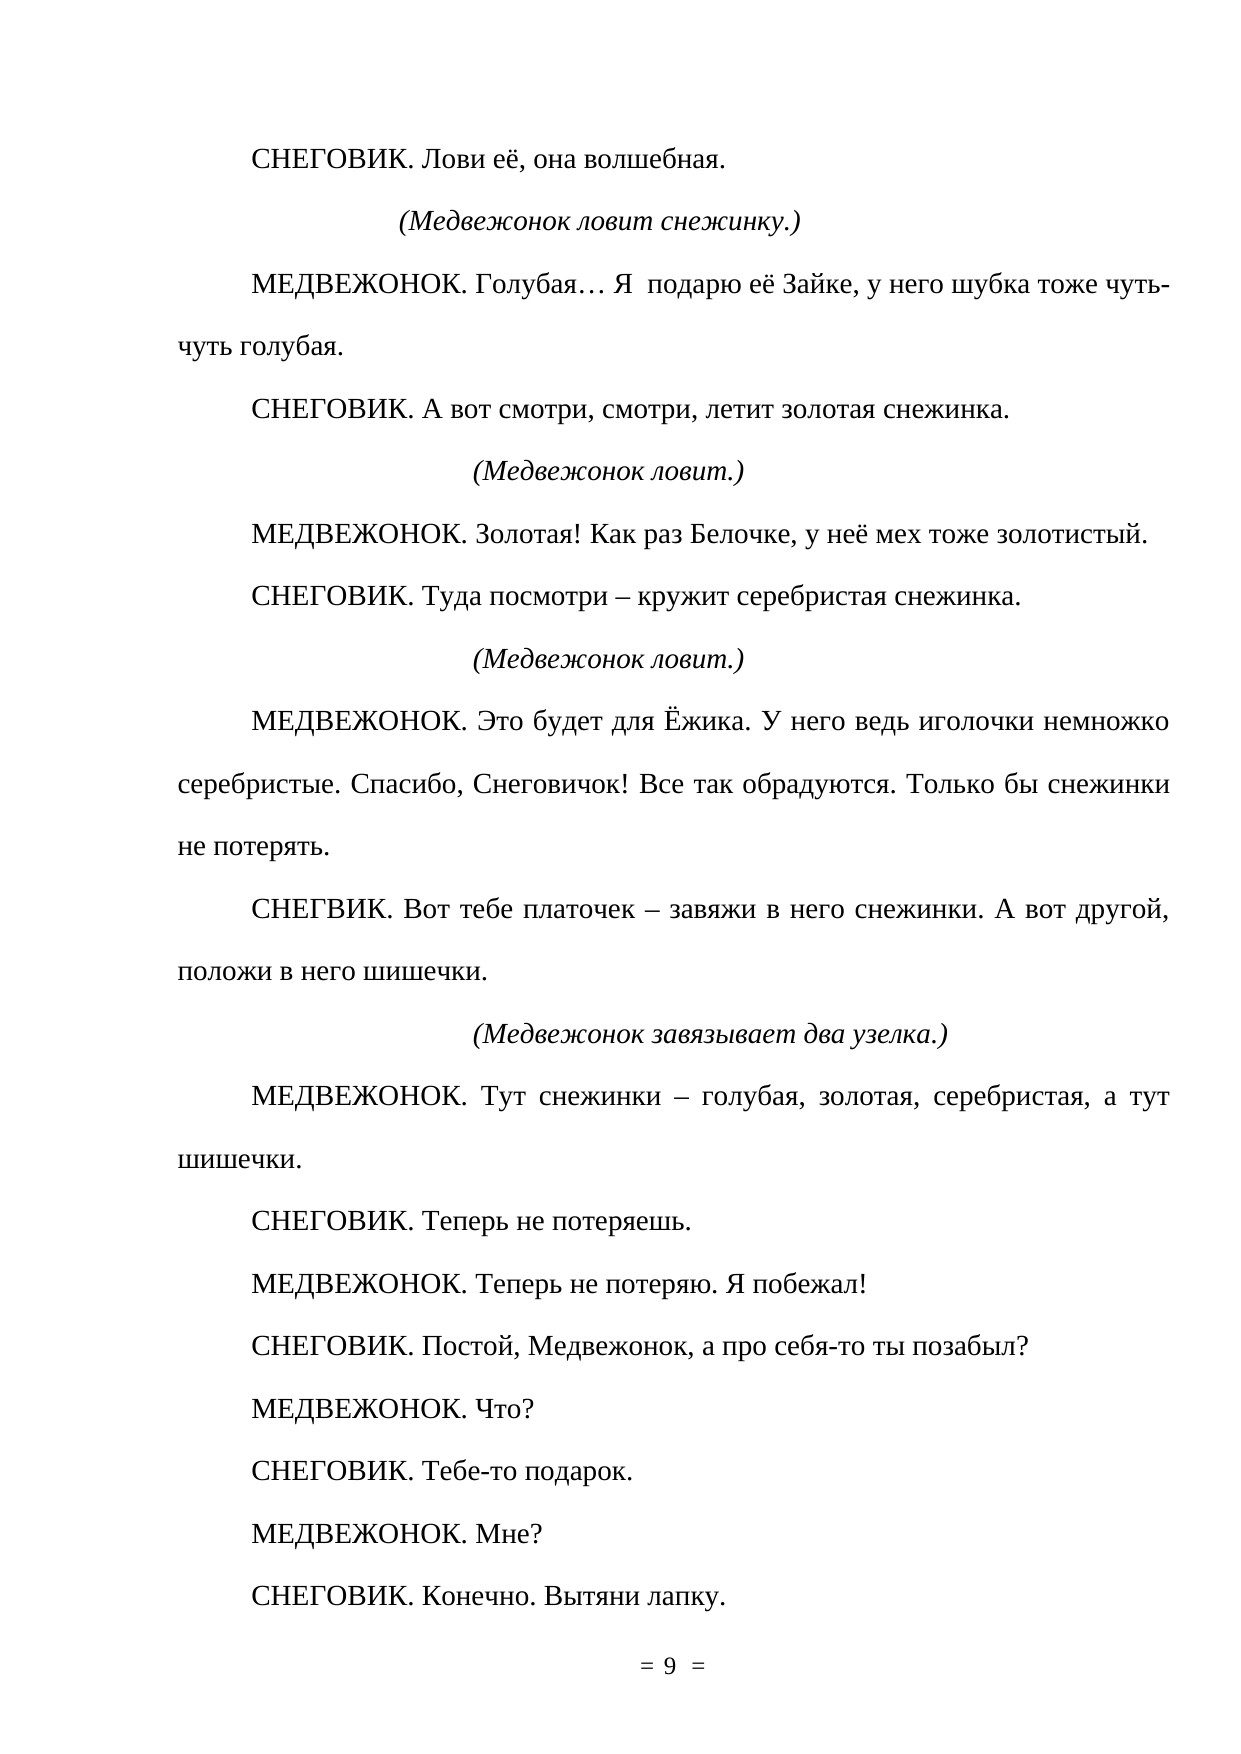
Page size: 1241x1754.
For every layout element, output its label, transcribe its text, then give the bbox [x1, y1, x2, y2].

text СНЕГВИК. Вот тебе платочек – завяжи в него снежинки. А вот другой, положи в него шишечки. [177, 868, 1171, 993]
text (Медвежонок ловит.) [177, 618, 1171, 681]
text МЕДВЕЖОНОК. Тут снежинки – голубая, золотая, серебристая, а тут шишечки. [177, 1056, 1171, 1181]
text МЕДВЕЖОНОК. Это будет для Ёжика. У него ведь иголочки немножко серебристые. Спасибо, Снеговичок! Все так обрадуются. Только бы снежинки не потерять. [177, 681, 1171, 868]
text МЕДВЕЖОНОК. Что? [177, 1368, 1171, 1431]
text МЕДВЕЖОНОК. Голубая… Я подарю её Зайке, у него шубка тоже чуть-чуть голубая. [177, 243, 1171, 368]
text СНЕГОВИК. Лови её, она волшебная. [177, 118, 1171, 181]
text МЕДВЕЖОНОК. Теперь не потеряю. Я побежал! [177, 1243, 1171, 1306]
text СНЕГОВИК. Теперь не потеряешь. [177, 1181, 1171, 1243]
text СНЕГОВИК. Постой, Медвежонок, а про себя-то ты позабыл? [177, 1306, 1171, 1368]
text СНЕГОВИК. Тебе-то подарок. [177, 1431, 1171, 1493]
text СНЕГОВИК. Туда посмотри – кружит серебристая снежинка. [177, 556, 1171, 618]
text МЕДВЕЖОНОК. Золотая! Как раз Белочке, у неё мех тоже золотистый. [177, 493, 1171, 556]
text СНЕГОВИК. А вот смотри, смотри, летит золотая снежинка. [177, 368, 1171, 431]
text (Медвежонок завязывает два узелка.) [177, 993, 1171, 1056]
text (Медвежонок ловит.) [177, 431, 1171, 493]
text СНЕГОВИК. Конечно. Вытяни лапку. [177, 1556, 1171, 1618]
text (Медвежонок ловит снежинку.) [177, 181, 1171, 243]
text МЕДВЕЖОНОК. Мне? [177, 1493, 1171, 1556]
